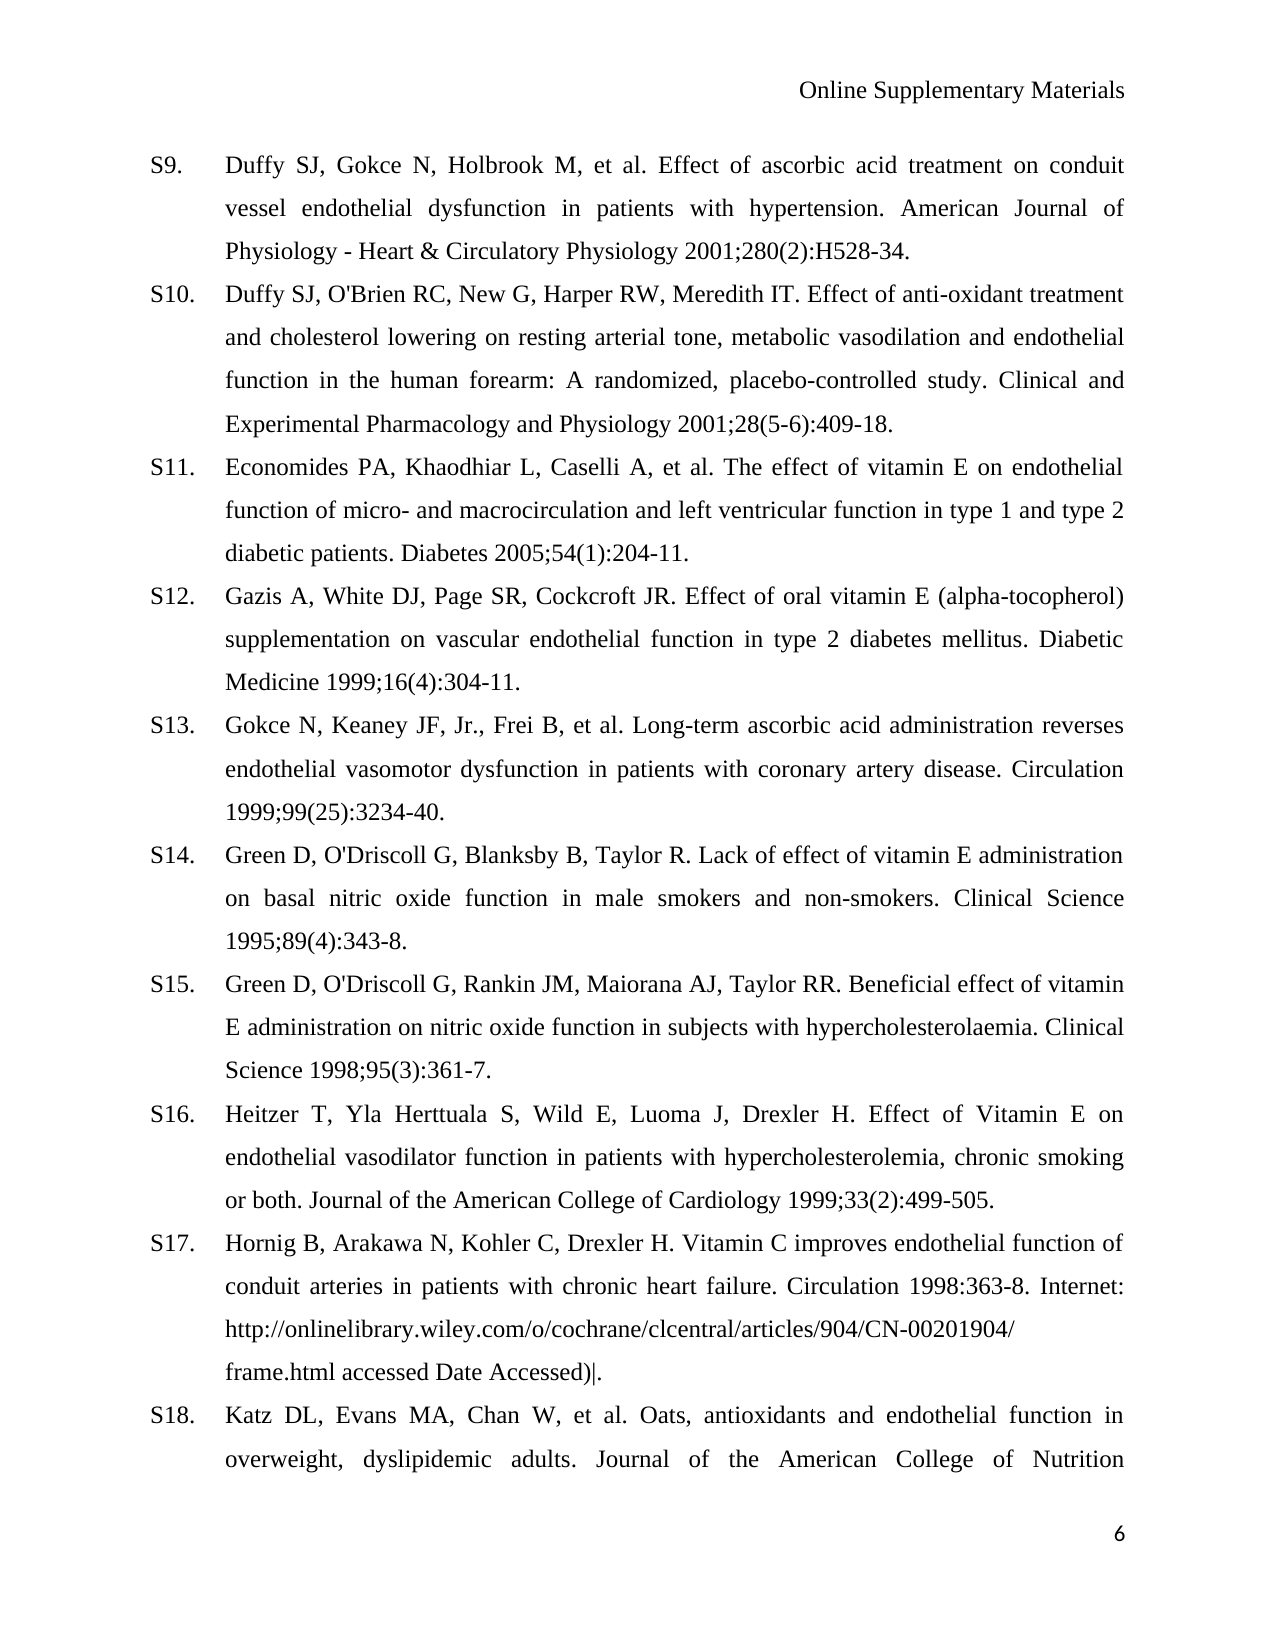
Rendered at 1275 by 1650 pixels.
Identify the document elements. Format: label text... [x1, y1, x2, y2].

text S15. Green D, O'Driscoll G, Rankin JM, Maiorana AJ, Taylor RR. Beneficial effect of vitamin E administration on nitric oxide function in subjects with hypercholesterolaemia. Clinical Science 1998;95(3):361-7. [150, 969, 1125, 1084]
text S14. Green D, O'Driscoll G, Blanksby B, Taylor R. Lack of effect of vitamin E administration on basal nitric oxide function in male smokers and non-smokers. Clinical Science 1995;89(4):343-8. [150, 840, 1125, 955]
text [150, 1401, 1125, 1472]
text S9. Duffy SJ, Gokce N, Holbrook M, et al. Effect of ascorbic acid treatment on conduit vessel endothelial dysfunction in patients with hypertension. American Journal of Physiology - Heart & Circulatory Physiology 2001;280(2):H528-34. [150, 150, 1125, 265]
text S11. Economides PA, Khaodhiar L, Caselli A, et al. The effect of vitamin E on endothelial function of micro- and macrocirculation and left ventricular function in type 1 and type 2 diabetic patients. Diabetes 2005;54(1):204-11. [150, 452, 1125, 567]
text S13. Gokce N, Keaney JF, Jr., Frei B, et al. Long-term ascorbic acid administration reverses endothelial vasomotor dysfunction in patients with coronary artery disease. Circulation 1999;99(25):3234-40. [150, 711, 1125, 826]
text S10. Duffy SJ, O'Brien RC, New G, Harper RW, Meredith IT. Effect of anti-oxidant treatment and cholesterol lowering on resting arterial tone, metabolic vasodilation and endothelial function in the human forearm: A randomized, placebo-controlled study. Clinical and Experimental Pharmacology and Physiology 2001;28(5-6):409-18. [150, 279, 1125, 437]
text S17. Hornig B, Arakawa N, Kohler C, Drexler H. Vitamin C improves endothelial function of conduit arteries in patients with chronic heart failure. Circulation 1998:363-8. Internet: http://onlinelibrary.wiley.com/o/cochrane/clcentral/articles/904/CN-00201904/frame.html accessed Date Accessed)|. [150, 1228, 1125, 1386]
text S16. Heitzer T, Yla Herttuala S, Wild E, Luoma J, Drexler H. Effect of Vitamin E on endothelial vasodilator function in patients with hypercholesterolemia, chronic smoking or both. Journal of the American College of Cardiology 1999;33(2):499-505. [150, 1099, 1125, 1214]
text S12. Gazis A, White DJ, Page SR, Cockcroft JR. Effect of oral vitamin E (alpha-tocopherol) supplementation on vascular endothelial function in type 2 diabetes mellitus. Diabetic Medicine 1999;16(4):304-11. [150, 581, 1125, 696]
